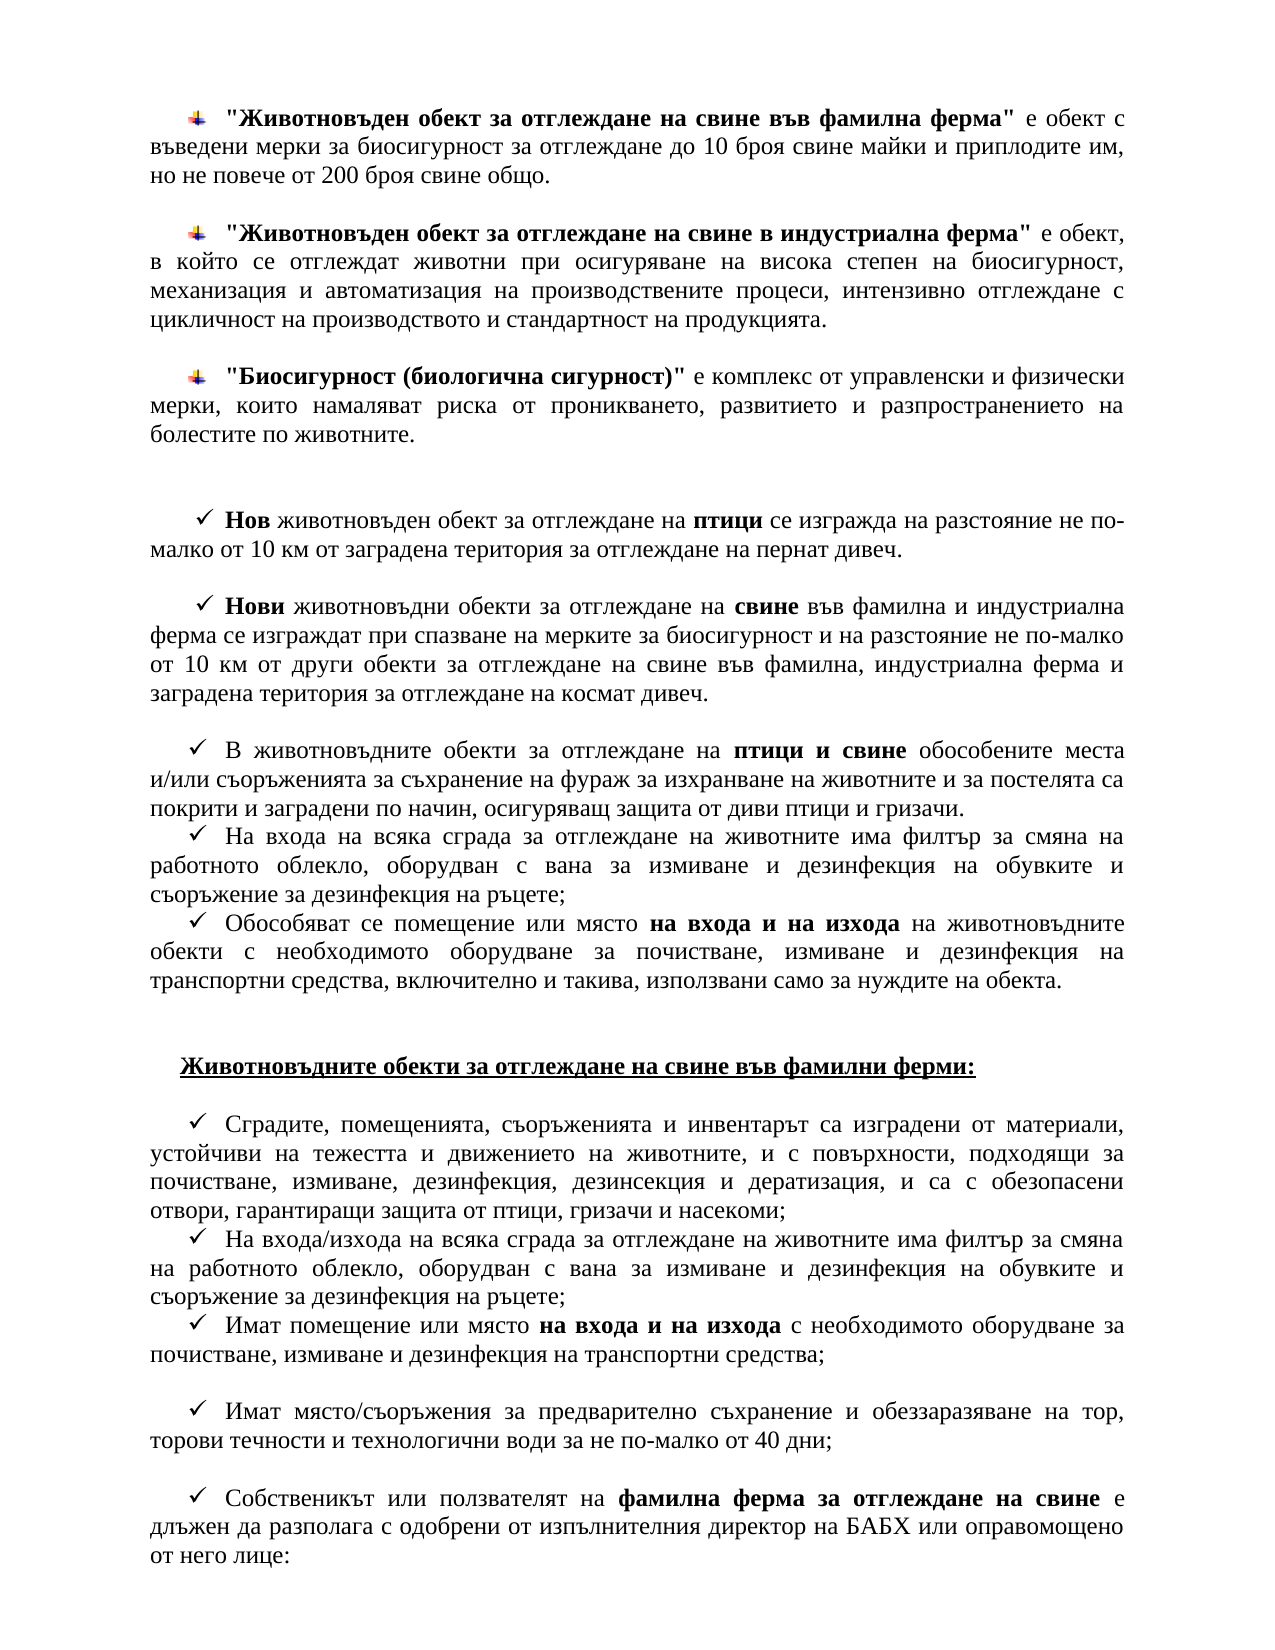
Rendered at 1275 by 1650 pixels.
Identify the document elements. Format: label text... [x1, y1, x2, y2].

list "Животновъден обект за отглеждане на свине в индустриална ферма" е обект, в който се отглеждат животни при осигуряване на висока степен на биосигурност, механизация и автоматизация на производствените процеси, интензивно отглеждане с цикличност на производството и стандартност на продукцията. [150, 218, 1125, 333]
list Сградите, помещенията, съоръженията и инвентарът са изградени от материали, устойчиви на тежестта и движението на животните, и с повърхности, подходящи за почистване, измиване, дезинфекция, дезинсекция и дератизация, и са с обезопасени отвори, гарантиращи защита от птици, гризачи и насекоми; [150, 1109, 1125, 1224]
list На входа на всяка сграда за отглеждане на животните има филтър за смяна на работното облекло, оборудван с вана за измиване и дезинфекция на обувките и съоръжение за дезинфекция на ръцете; [150, 821, 1125, 908]
list Имат място/съоръжения за предварително съхранение и обеззаразяване на тор, торови течности и технологични води за не по-малко от 40 дни; [150, 1396, 1125, 1454]
list Обособяват се помещение или място на входа и на изхода на животновъдните обекти с необходимото оборудване за почистване, измиване и дезинфекция на транспортни средства, включително и такива, използвани само за нуждите на обекта. [150, 908, 1125, 994]
picture [188, 224, 206, 241]
list В животновъдните обекти за отглеждане на птици и свине обособените места и/или съоръженията за съхранение на фураж за изхранване на животните и за постелята са покрити и заградени по начин, осигуряващ защита от диви птици и гризачи. [150, 735, 1125, 821]
list Собственикът или ползвателят на фамилна ферма за отглеждане на свине е длъжен да разполага с одобрени от изпълнителния директор на БАБХ или оправомощено от него лице: [150, 1483, 1125, 1569]
list На входа/изхода на всяка сграда за отглеждане на животните има филтър за смяна на работното облекло, оборудван с вана за измиване и дезинфекция на обувките и съоръжение за дезинфекция на ръцете; [150, 1224, 1125, 1310]
picture [188, 368, 206, 385]
list Нови животновъдни обекти за отглеждане на свине във фамилна и индустриална ферма се изграждат при спазване на мерките за биосигурност и на разстояние не по-малко от 10 км от други обекти за отглеждане на свине във фамилна, индустриална ферма и заградена територия за отглеждане на космат дивеч. [150, 591, 1125, 706]
list "Животновъден обект за отглеждане на свине във фамилна ферма" е обект с въведени мерки за биосигурност за отглеждане до 10 броя свине майки и приплодите им, но не повече от 200 броя свине общо. [150, 103, 1125, 189]
picture [188, 109, 206, 126]
text Животновъдните обекти за отглеждане на свине във фамилни ферми: [150, 1051, 1125, 1080]
list Имат помещение или място на входа и на изхода с необходимото оборудване за почистване, измиване и дезинфекция на транспортни средства; [150, 1310, 1125, 1368]
list "Биосигурност (биологична сигурност)" е комплекс от управленски и физически мерки, които намаляват риска от проникването, развитието и разпространението на болестите по животните. [150, 361, 1125, 448]
list Нов животновъден обект за отглеждане на птици се изгражда на разстояние не по-малко от 10 км от заградена територия за отглеждане на пернат дивеч. [150, 505, 1125, 563]
